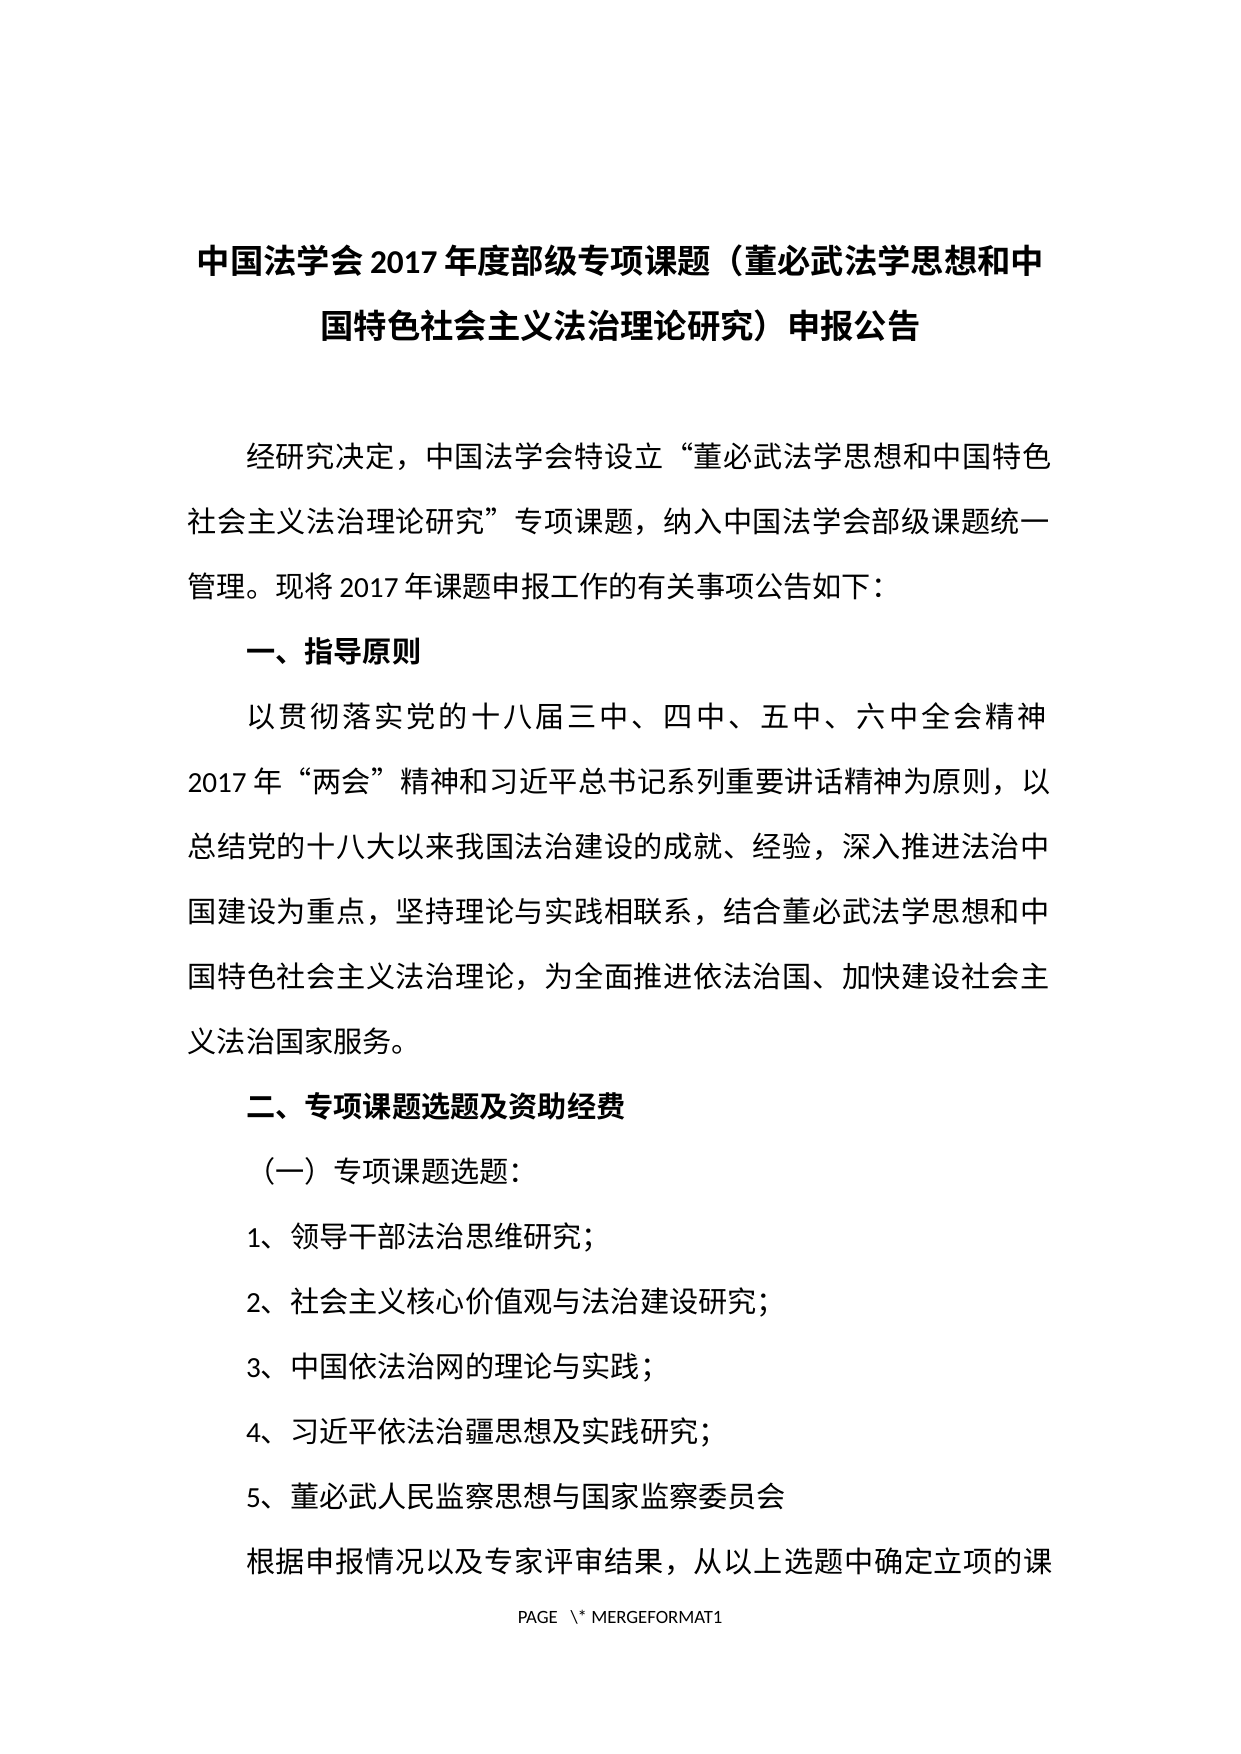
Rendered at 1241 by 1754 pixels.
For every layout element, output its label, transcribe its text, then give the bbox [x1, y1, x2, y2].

text 1、领导干部法治思维研究； [187, 1202, 1053, 1267]
text 二、专项课题选题及资助经费 [187, 1072, 1053, 1137]
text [187, 1527, 1053, 1592]
text 中国法学会2017年度部级专项课题（董必武法学思想和中国特色社会主义法治理论研究）申报公告 [187, 227, 1053, 357]
text （一）专项课题选题： [187, 1137, 1053, 1202]
text 2、社会主义核心价值观与法治建设研究； [187, 1267, 1053, 1332]
text 5、董必武人民监察思想与国家监察委员会 [187, 1462, 1053, 1527]
text 4、习近平依法治疆思想及实践研究； [187, 1397, 1053, 1462]
text 一、指导原则 [187, 617, 1053, 682]
text 3、中国依法治网的理论与实践； [187, 1332, 1053, 1397]
text 经研究决定，中国法学会特设立“董必武法学思想和中国特色社会主义法治理论研究”专项课题，纳入中国法学会部级课题统一管理。现将2017年课题申报工作的有关事项公告如下： [187, 422, 1053, 617]
text 以贯彻落实党的十八届三中、四中、五中、六中全会精神、2017年“两会”精神和习近平总书记系列重要讲话精神为原则，以总结党的十八大以来我国法治建设的成就、经验，深入推进法治中国建设为重点，坚持理论与实践相联系，结合董必武法学思想和中国特色社会主义法治理论，为全面推进依法治国、加快建设社会主义法治国家服务。 [187, 682, 1053, 1072]
